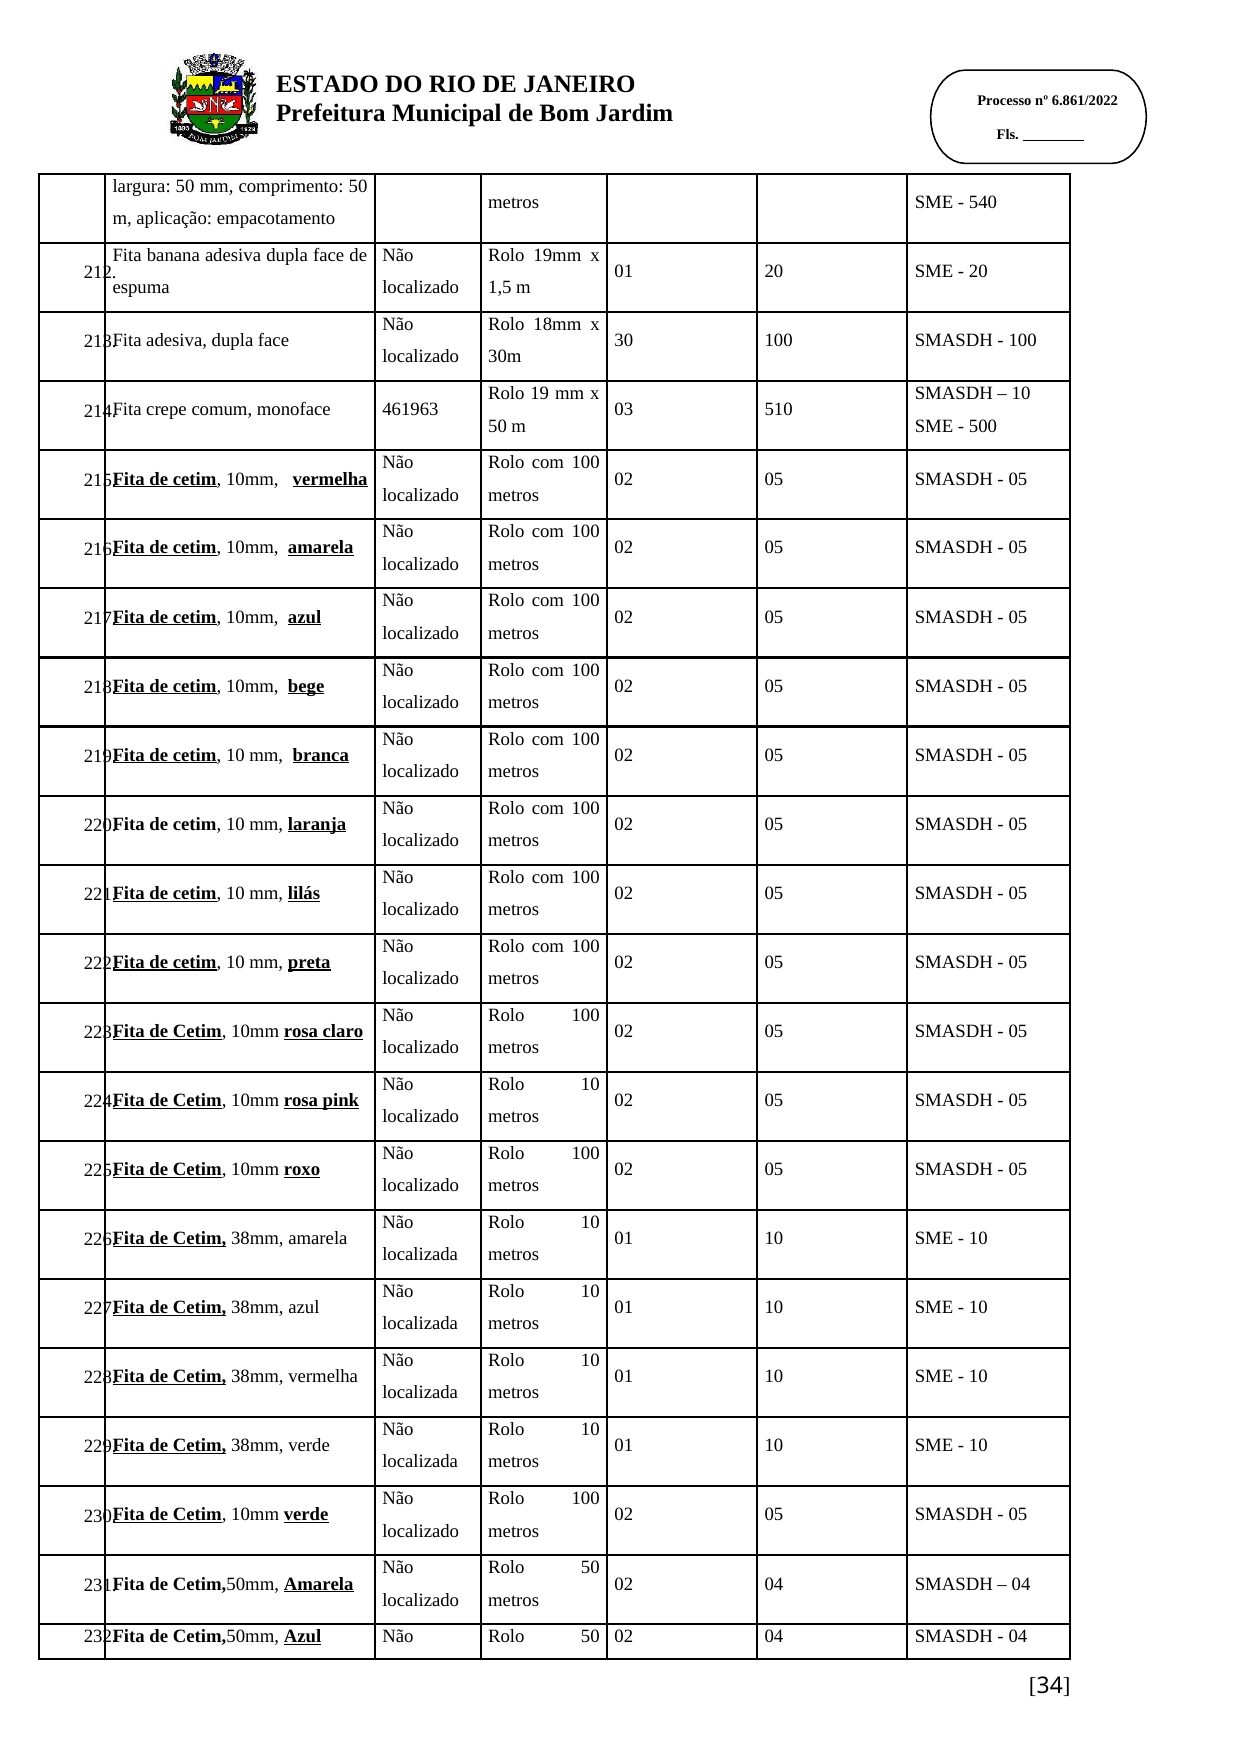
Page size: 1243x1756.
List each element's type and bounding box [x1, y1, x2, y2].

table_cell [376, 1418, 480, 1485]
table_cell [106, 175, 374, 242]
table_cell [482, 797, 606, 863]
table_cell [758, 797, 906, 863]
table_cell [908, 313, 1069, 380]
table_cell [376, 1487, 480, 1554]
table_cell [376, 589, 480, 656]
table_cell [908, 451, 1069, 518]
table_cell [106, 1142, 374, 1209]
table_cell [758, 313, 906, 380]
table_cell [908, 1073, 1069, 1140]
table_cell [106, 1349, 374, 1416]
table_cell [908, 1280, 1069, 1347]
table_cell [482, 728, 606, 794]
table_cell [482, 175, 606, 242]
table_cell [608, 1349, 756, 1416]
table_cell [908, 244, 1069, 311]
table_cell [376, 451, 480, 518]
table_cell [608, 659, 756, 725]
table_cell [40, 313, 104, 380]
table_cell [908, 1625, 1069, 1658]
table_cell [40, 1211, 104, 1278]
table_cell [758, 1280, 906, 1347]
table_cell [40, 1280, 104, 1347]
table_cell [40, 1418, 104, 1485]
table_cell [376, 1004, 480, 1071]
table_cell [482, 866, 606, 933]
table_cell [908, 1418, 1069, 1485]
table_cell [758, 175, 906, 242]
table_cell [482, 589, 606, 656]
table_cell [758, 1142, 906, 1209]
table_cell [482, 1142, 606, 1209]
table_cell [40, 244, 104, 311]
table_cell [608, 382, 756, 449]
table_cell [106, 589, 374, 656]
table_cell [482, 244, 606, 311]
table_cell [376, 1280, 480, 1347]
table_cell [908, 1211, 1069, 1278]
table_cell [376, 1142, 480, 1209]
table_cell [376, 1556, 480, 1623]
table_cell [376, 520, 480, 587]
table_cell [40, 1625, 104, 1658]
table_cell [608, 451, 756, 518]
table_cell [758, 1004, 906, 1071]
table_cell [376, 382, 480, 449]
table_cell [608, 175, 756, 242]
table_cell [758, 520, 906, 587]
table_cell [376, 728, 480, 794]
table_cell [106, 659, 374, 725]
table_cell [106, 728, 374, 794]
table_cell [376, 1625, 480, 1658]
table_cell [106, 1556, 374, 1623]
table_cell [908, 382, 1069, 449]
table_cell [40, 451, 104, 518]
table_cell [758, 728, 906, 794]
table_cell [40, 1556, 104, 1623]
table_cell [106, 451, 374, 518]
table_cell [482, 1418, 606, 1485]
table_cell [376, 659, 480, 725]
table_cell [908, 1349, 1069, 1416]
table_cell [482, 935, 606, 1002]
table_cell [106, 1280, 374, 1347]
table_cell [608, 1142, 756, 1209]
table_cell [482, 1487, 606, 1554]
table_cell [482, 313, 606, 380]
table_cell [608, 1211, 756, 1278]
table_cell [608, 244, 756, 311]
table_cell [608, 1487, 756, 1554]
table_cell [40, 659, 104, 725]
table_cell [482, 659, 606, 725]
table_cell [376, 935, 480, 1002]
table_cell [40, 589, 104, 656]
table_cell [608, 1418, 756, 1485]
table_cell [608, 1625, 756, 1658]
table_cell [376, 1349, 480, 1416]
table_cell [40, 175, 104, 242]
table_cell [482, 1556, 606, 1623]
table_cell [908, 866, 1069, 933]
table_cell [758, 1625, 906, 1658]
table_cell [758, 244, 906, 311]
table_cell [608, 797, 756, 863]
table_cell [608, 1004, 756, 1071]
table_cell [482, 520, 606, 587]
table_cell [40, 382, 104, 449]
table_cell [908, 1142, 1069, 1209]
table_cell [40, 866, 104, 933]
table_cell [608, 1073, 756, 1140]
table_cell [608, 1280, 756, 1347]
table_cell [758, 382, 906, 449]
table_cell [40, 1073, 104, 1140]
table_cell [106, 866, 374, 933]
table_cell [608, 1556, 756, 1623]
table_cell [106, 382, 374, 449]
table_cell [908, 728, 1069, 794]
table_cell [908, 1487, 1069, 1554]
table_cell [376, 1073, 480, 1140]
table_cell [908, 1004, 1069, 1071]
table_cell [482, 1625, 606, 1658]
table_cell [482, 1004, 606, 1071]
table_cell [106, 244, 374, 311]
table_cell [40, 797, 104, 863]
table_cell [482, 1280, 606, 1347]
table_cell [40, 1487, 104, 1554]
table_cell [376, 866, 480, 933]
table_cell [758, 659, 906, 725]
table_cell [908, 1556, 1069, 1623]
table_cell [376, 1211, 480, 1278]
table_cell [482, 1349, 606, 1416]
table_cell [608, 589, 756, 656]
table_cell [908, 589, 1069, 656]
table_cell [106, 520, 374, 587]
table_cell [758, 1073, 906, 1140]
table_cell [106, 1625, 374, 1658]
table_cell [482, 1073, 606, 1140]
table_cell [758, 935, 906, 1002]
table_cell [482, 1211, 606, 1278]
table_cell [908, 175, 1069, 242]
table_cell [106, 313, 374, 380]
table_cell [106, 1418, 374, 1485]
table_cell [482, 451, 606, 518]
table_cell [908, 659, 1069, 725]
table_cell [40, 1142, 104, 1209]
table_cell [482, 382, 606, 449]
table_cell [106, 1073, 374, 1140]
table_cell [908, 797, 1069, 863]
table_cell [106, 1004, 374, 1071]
picture [167, 51, 259, 145]
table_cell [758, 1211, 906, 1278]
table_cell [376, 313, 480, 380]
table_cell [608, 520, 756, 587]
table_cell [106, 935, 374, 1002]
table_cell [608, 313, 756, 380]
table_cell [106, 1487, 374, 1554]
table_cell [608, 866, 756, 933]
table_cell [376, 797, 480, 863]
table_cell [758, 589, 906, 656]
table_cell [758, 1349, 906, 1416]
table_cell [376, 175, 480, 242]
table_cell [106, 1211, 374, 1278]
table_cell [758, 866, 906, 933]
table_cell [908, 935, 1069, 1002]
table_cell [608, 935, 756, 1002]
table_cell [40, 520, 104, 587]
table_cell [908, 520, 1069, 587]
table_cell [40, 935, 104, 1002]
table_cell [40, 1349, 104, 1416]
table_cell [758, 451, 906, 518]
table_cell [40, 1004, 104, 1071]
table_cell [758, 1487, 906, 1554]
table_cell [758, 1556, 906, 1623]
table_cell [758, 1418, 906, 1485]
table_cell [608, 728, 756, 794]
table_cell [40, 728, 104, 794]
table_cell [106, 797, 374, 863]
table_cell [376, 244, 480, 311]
